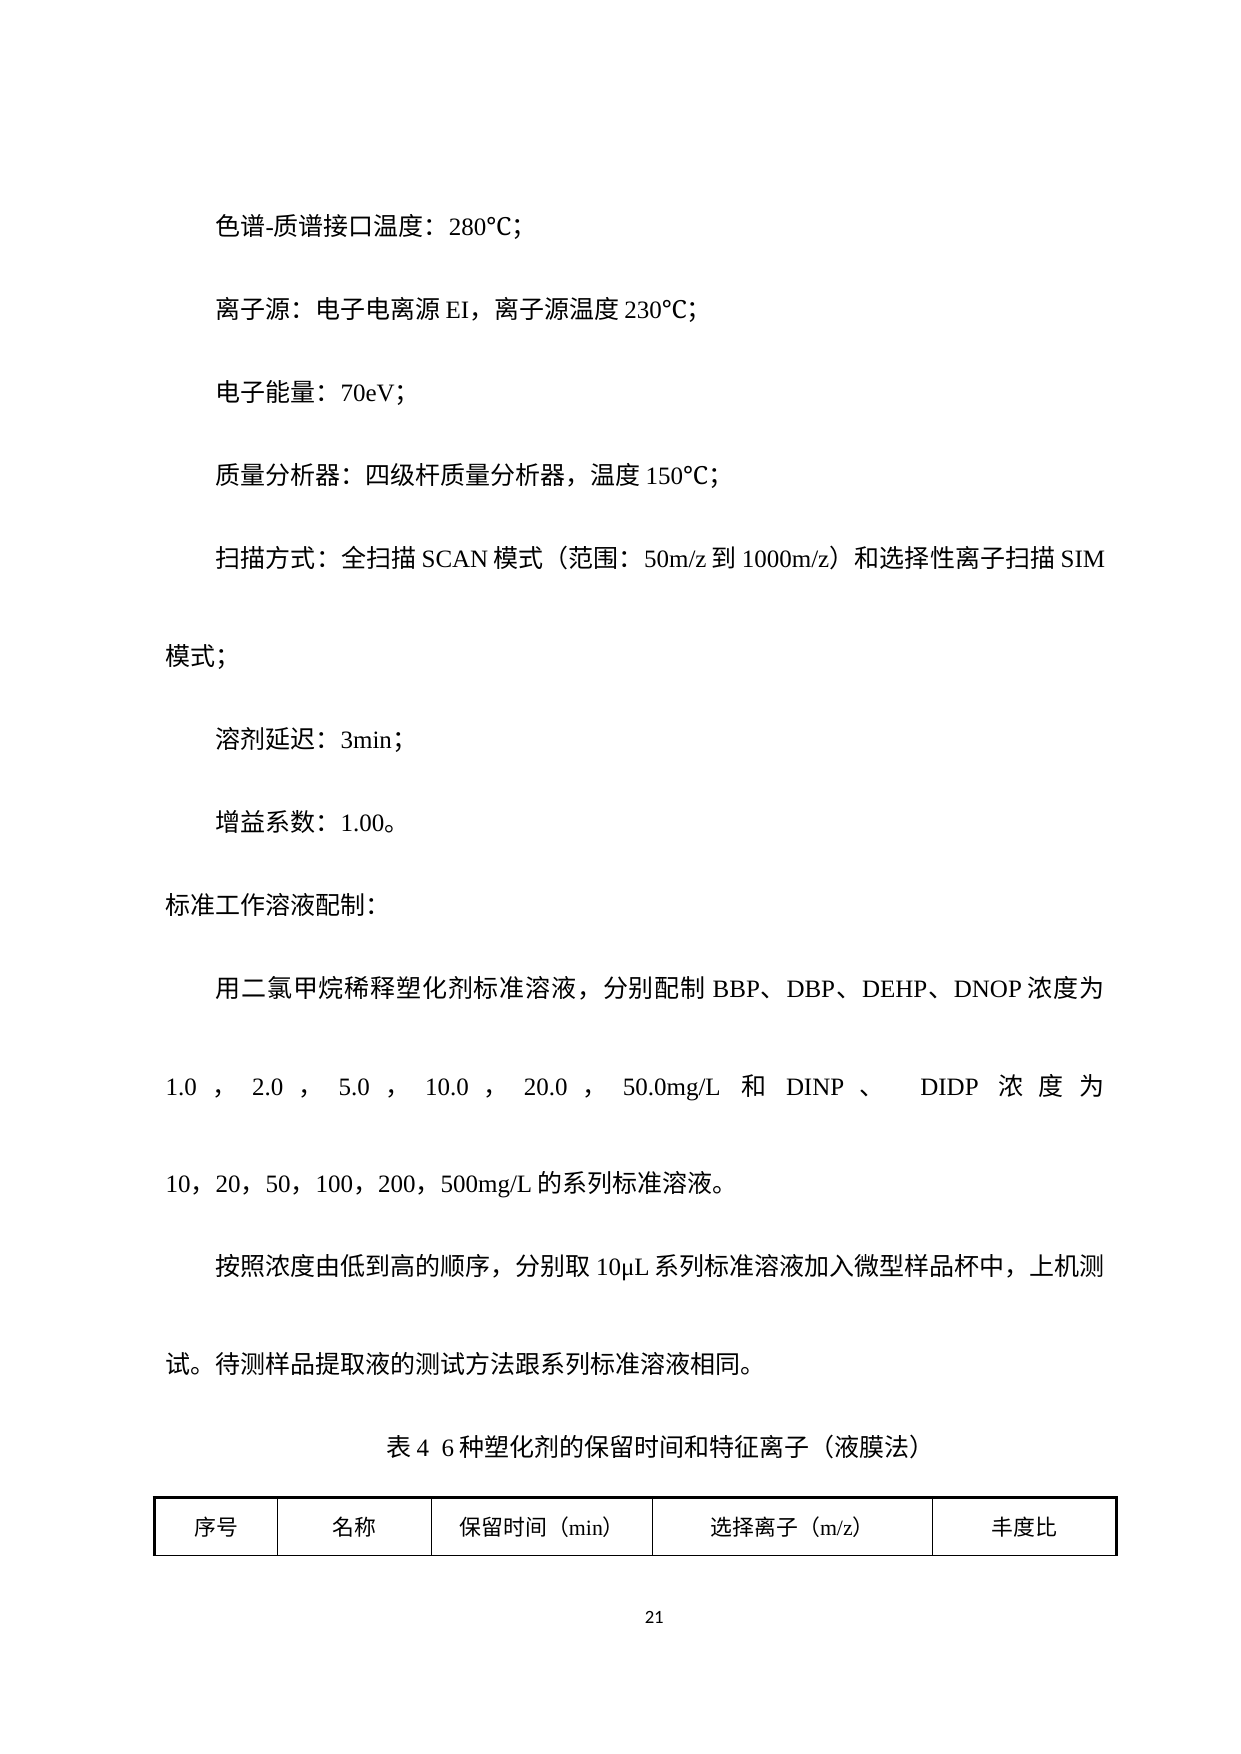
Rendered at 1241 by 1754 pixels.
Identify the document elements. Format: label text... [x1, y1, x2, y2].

table_header 丰度比 [933, 1499, 1115, 1555]
text 用二氯甲烷稀释塑化剂标准溶液，分别配制BBP、DBP、DEHP、DNOP浓度为1.0，2.0，5.0，10.0，20.0，50.0mg/L和DINP、 DIDP浓度为10，20，50，100，200，500mg/L的系列标准溶液。 [165, 954, 1105, 1214]
table_header 选择离子（m/z） [653, 1499, 932, 1555]
text 扫描方式：全扫描SCAN模式（范围：50m/z到1000m/z）和选择性离子扫描SIM模式； [165, 524, 1105, 687]
text 色谱-质谱接口温度：280℃； [165, 192, 1105, 257]
text 离子源：电子电离源EI，离子源温度230℃； [165, 275, 1105, 340]
text 质量分析器：四级杆质量分析器，温度150℃； [165, 441, 1105, 506]
text 增益系数：1.00。 [165, 788, 1105, 853]
table_header 序号 [156, 1499, 277, 1555]
table_header 名称 [278, 1499, 431, 1555]
text 标准工作溶液配制： [165, 871, 1105, 936]
table_header 保留时间（min） [432, 1499, 652, 1555]
text 按照浓度由低到高的顺序，分别取10μL系列标准溶液加入微型样品杯中，上机测试。待测样品提取液的测试方法跟系列标准溶液相同。 [165, 1232, 1105, 1395]
text 表4 6种塑化剂的保留时间和特征离子（液膜法） [165, 1413, 1105, 1478]
text 溶剂延迟：3min； [165, 705, 1105, 770]
text 电子能量：70eV； [165, 358, 1105, 423]
